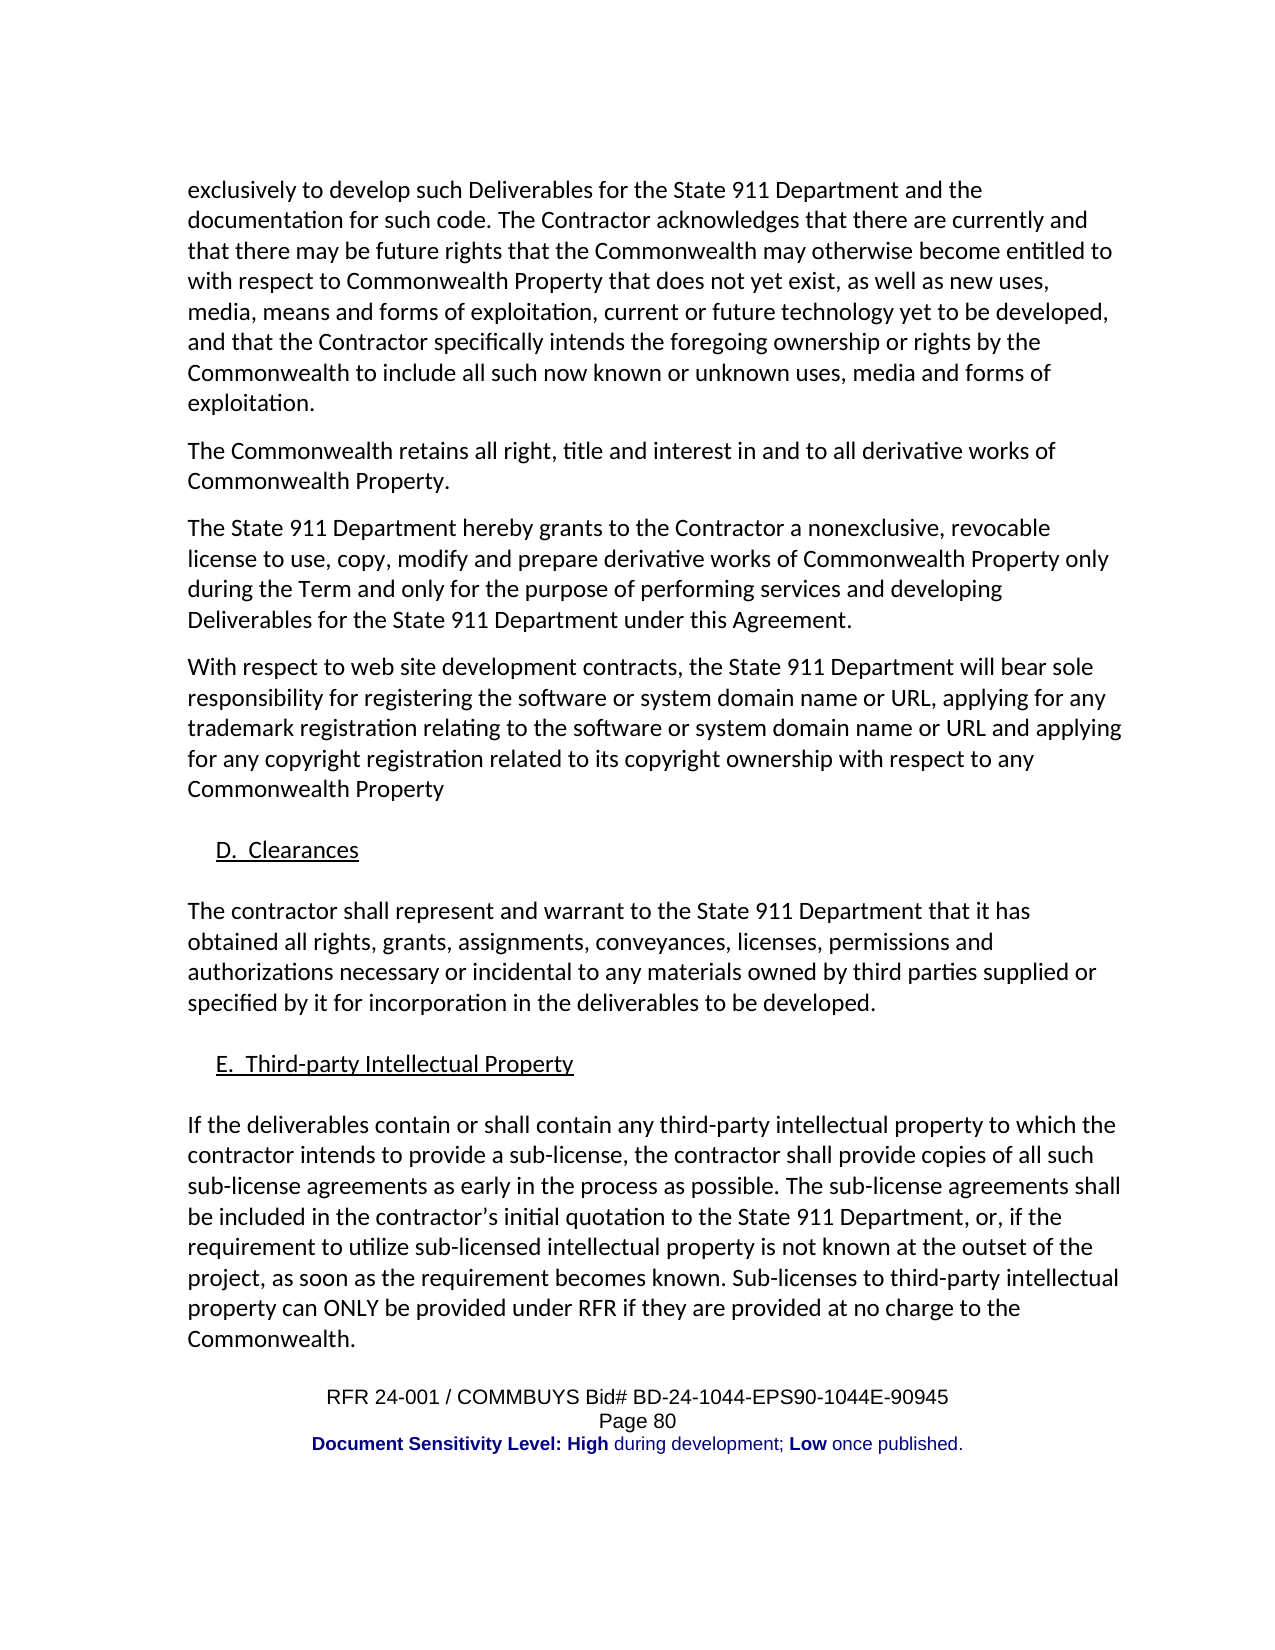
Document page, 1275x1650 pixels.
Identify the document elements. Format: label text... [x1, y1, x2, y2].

subtitle E. Third-party Intellectual Property [216, 1048, 1125, 1078]
text The contractor shall represent and warrant to the State 911 Department that it has obtained all rights, grants, assignments, conveyances, licenses, permissions and authorizations necessary or incidental to any materials owned by third parties supplied or specified by it for incorporation in the deliverables to be developed. [187, 895, 1125, 1017]
text The Commonwealth retains all right, title and interest in and to all derivative works of Commonwealth Property. [187, 435, 1125, 496]
subtitle D. Clearances [216, 834, 1125, 865]
text If the deliverables contain or shall contain any third-party intellectual property to which the contractor intends to provide a sub-license, the contractor shall provide copies of all such sub-license agreements as early in the process as possible. The sub-license agreements shall be included in the contractor’s initial quotation to the State 911 Department, or, if the requirement to utilize sub-licensed intellectual property is not known at the outset of the project, as soon as the requirement becomes known. Sub-licenses to third-party intellectual property can ONLY be provided under RFR if they are provided at no charge to the Commonwealth. [187, 1109, 1125, 1353]
text With respect to web site development contracts, the State 911 Department will bear sole responsibility for registering the software or system domain name or URL, applying for any trademark registration relating to the software or system domain name or URL and applying for any copyright registration related to its copyright ownership with respect to any Commonwealth Property [187, 651, 1125, 804]
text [187, 174, 1125, 418]
text The State 911 Department hereby grants to the Contractor a nonexclusive, revocable license to use, copy, modify and prepare derivative works of Commonwealth Property only during the Term and only for the purpose of performing services and developing Deliverables for the State 911 Department under this Agreement. [187, 512, 1125, 634]
